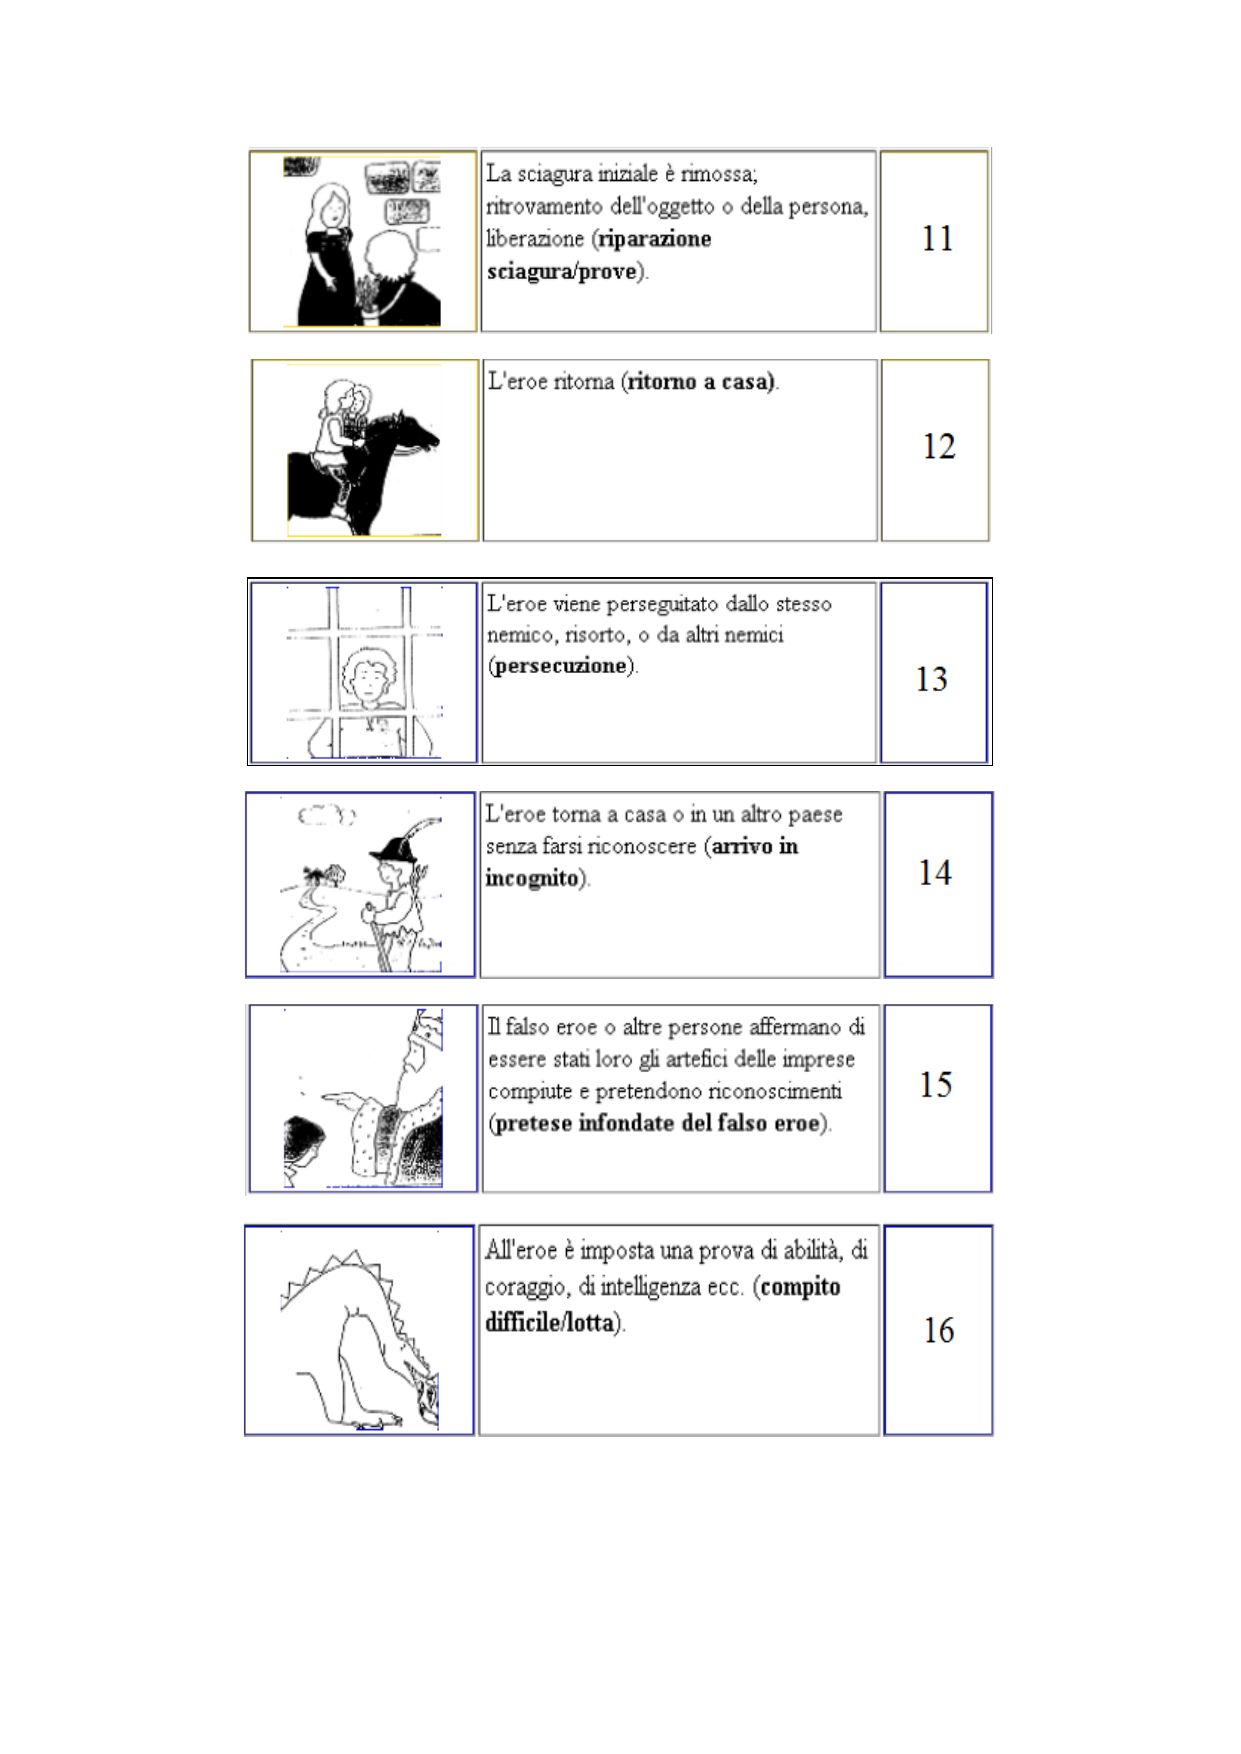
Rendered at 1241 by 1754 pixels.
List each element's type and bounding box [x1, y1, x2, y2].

picture [245, 1004, 995, 1196]
picture [248, 579, 992, 765]
picture [248, 147, 993, 334]
picture [249, 359, 991, 553]
picture [243, 1220, 997, 1437]
picture [244, 791, 996, 979]
